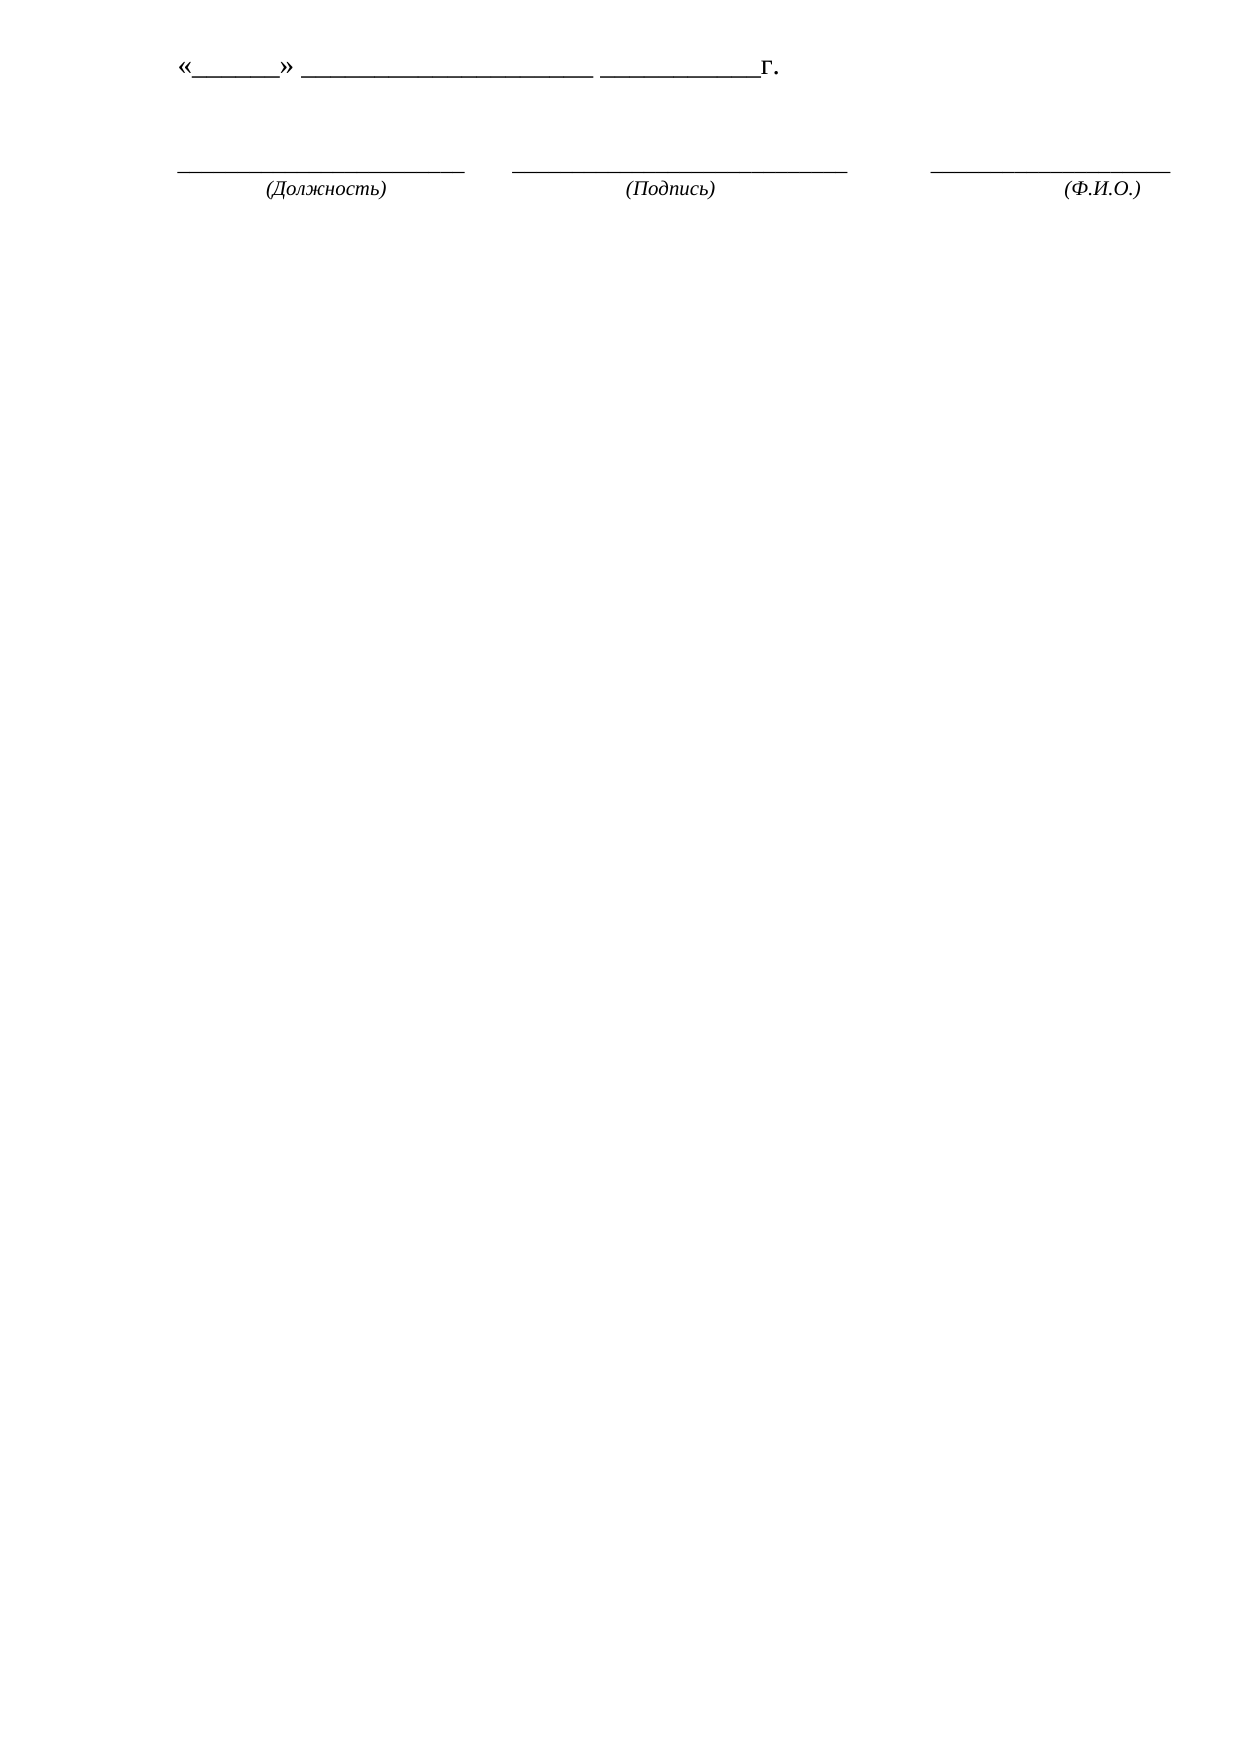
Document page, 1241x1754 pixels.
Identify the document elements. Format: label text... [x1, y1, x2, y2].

text ________________________ ____________________________ ____________________ [177, 148, 1181, 176]
text «______» ____________________ ___________г. [177, 47, 1181, 81]
text (Должность) (Подпись) (Ф.И.О.) [177, 176, 1181, 199]
